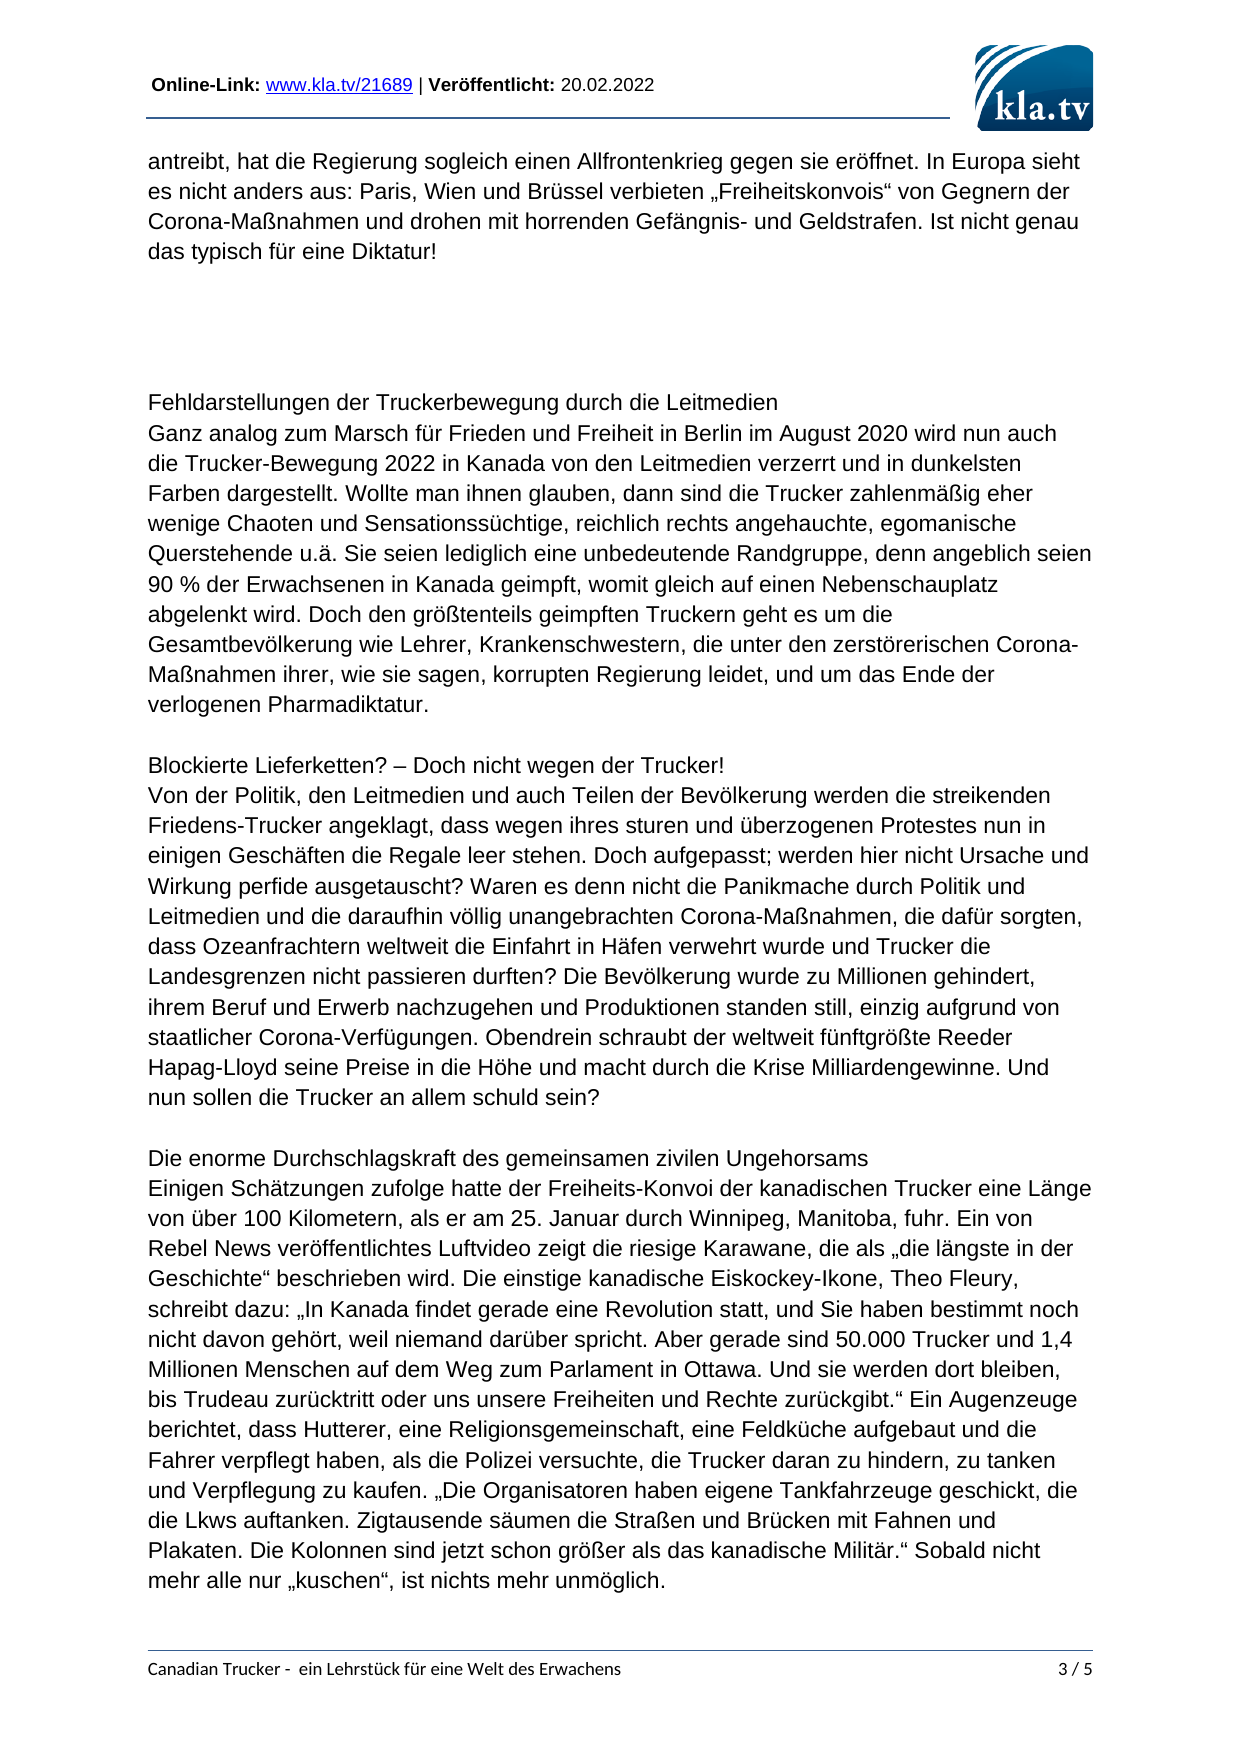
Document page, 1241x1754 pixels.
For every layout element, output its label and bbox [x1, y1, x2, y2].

text [148, 148, 1093, 1624]
